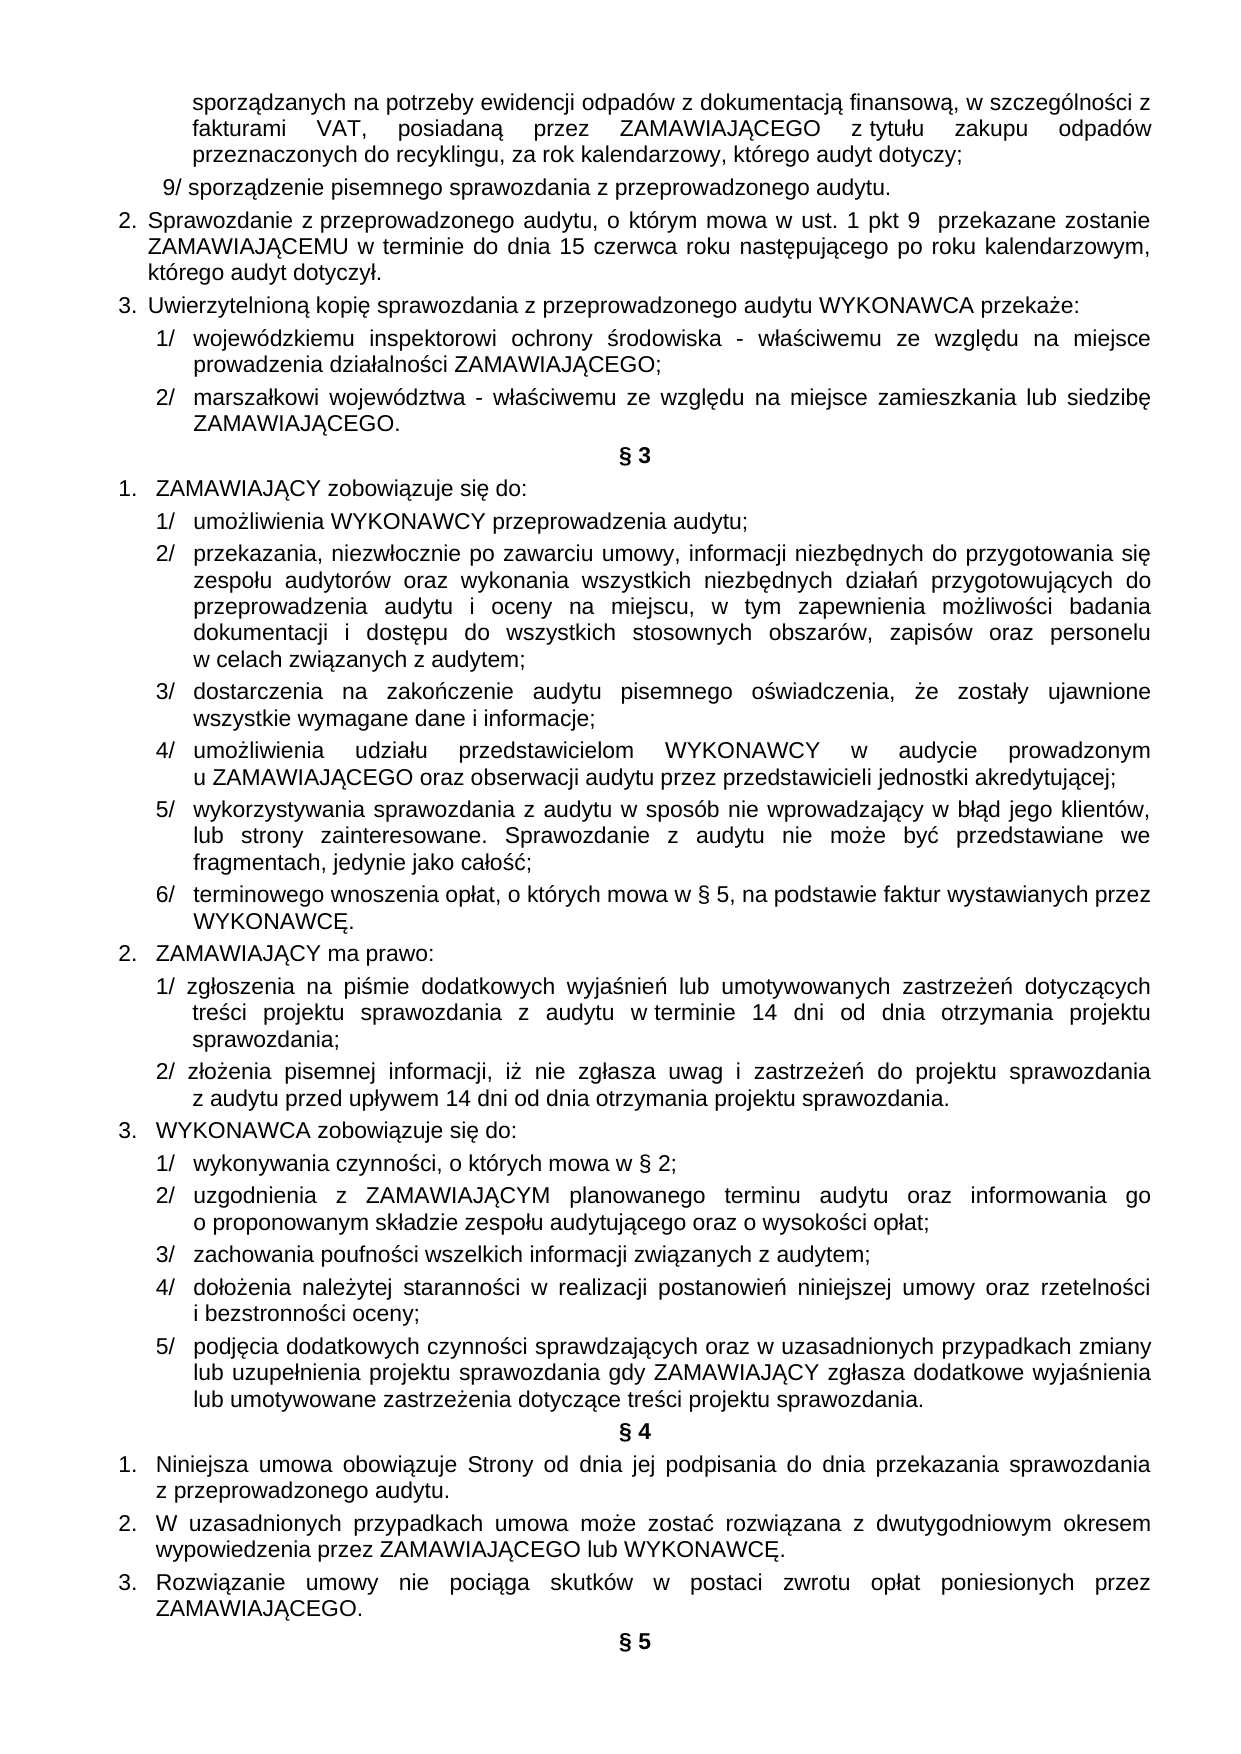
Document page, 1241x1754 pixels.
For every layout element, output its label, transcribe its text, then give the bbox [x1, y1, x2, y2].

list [162, 89, 1152, 168]
list Niniejsza umowa obowiązuje Strony od dnia jej podpisania do dnia przekazania sprawozdania z przeprowadzonego audytu. [118, 1451, 1152, 1504]
text § 4 [118, 1418, 1152, 1445]
list ZAMAWIAJĄCY ma prawo: [118, 940, 1152, 967]
list W uzasadnionych przypadkach umowa może zostać rozwiązana z dwutygodniowym okresem wypowiedzenia przez ZAMAWIAJĄCEGO lub WYKONAWCĘ. [118, 1510, 1152, 1563]
list Rozwiązanie umowy nie pociąga skutków w postaci zwrotu opłat poniesionych przez ZAMAWIAJĄCEGO. [118, 1569, 1152, 1622]
text § 5 [118, 1628, 1152, 1654]
list podjęcia dodatkowych czynności sprawdzających oraz w uzasadnionych przypadkach zmiany lub uzupełnienia projektu sprawozdania gdy ZAMAWIAJĄCY zgłasza dodatkowe wyjaśnienia lub umotywowane zastrzeżenia dotyczące treści projektu sprawozdania. [156, 1333, 1152, 1412]
list uzgodnienia z ZAMAWIAJĄCYM planowanego terminu audytu oraz informowania go o proponowanym składzie zespołu audytującego oraz o wysokości opłat; [156, 1182, 1152, 1235]
list wojewódzkiemu inspektorowi ochrony środowiska - właściwemu ze względu na miejsce prowadzenia działalności ZAMAWIAJĄCEGO; [156, 324, 1152, 377]
list umożliwienia udziału przedstawicielom WYKONAWCY w audycie prowadzonym u ZAMAWIAJĄCEGO oraz obserwacji audytu przez przedstawicieli jednostki akredytującej; [156, 737, 1152, 790]
list marszałkowi województwa - właściwemu ze względu na miejsce zamieszkania lub siedzibę ZAMAWIAJĄCEGO. [156, 383, 1152, 436]
list przekazania, niezwłocznie po zawarciu umowy, informacji niezbędnych do przygotowania się zespołu audytorów oraz wykonania wszystkich niezbędnych działań przygotowujących do przeprowadzenia audytu i oceny na miejscu, w tym zapewnienia możliwości badania dokumentacji i dostępu do wszystkich stosownych obszarów, zapisów oraz personelu w celach związanych z audytem; [156, 540, 1152, 672]
text 2/ złożenia pisemnej informacji, iż nie zgłasza uwag i zastrzeżeń do projektu sprawozdania z audytu przed upływem 14 dni od dnia otrzymania projektu sprawozdania. [156, 1058, 1152, 1111]
list terminowego wnoszenia opłat, o których mowa w § 5, na podstawie faktur wystawianych przez WYKONAWCĘ. [156, 881, 1152, 934]
list wykorzystywania sprawozdania z audytu w sposób nie wprowadzający w błąd jego klientów, lub strony zainteresowane. Sprawozdanie z audytu nie może być przedstawiane we fragmentach, jedynie jako całość; [156, 796, 1152, 875]
list wykonywania czynności, o których mowa w § 2; [156, 1150, 1152, 1176]
list Uwierzytelnioną kopię sprawozdania z przeprowadzonego audytu WYKONAWCA przekaże: [118, 292, 1152, 318]
text 9/ sporządzenie pisemnego sprawozdania z przeprowadzonego audytu. [162, 174, 1152, 200]
list umożliwienia WYKONAWCY przeprowadzenia audytu; [156, 508, 1152, 534]
list WYKONAWCA zobowiązuje się do: [118, 1117, 1152, 1144]
list zachowania poufności wszelkich informacji związanych z audytem; [156, 1241, 1152, 1268]
list dołożenia należytej staranności w realizacji postanowień niniejszej umowy oraz rzetelności i bezstronności oceny; [156, 1274, 1152, 1327]
text 1/ zgłoszenia na piśmie dodatkowych wyjaśnień lub umotywowanych zastrzeżeń dotyczących treści projektu sprawozdania z audytu w terminie 14 dni od dnia otrzymania projektu sprawozdania; [156, 973, 1152, 1052]
list Sprawozdanie z przeprowadzonego audytu, o którym mowa w ust. 1 pkt 9 przekazane zostanie ZAMAWIAJĄCEMU w terminie do dnia 15 czerwca roku następującego po roku kalendarzowym, którego audyt dotyczył. [118, 207, 1152, 286]
list ZAMAWIAJĄCY zobowiązuje się do: [118, 475, 1152, 501]
list dostarczenia na zakończenie audytu pisemnego oświadczenia, że zostały ujawnione wszystkie wymagane dane i informacje; [156, 678, 1152, 731]
text § 3 [118, 442, 1152, 469]
